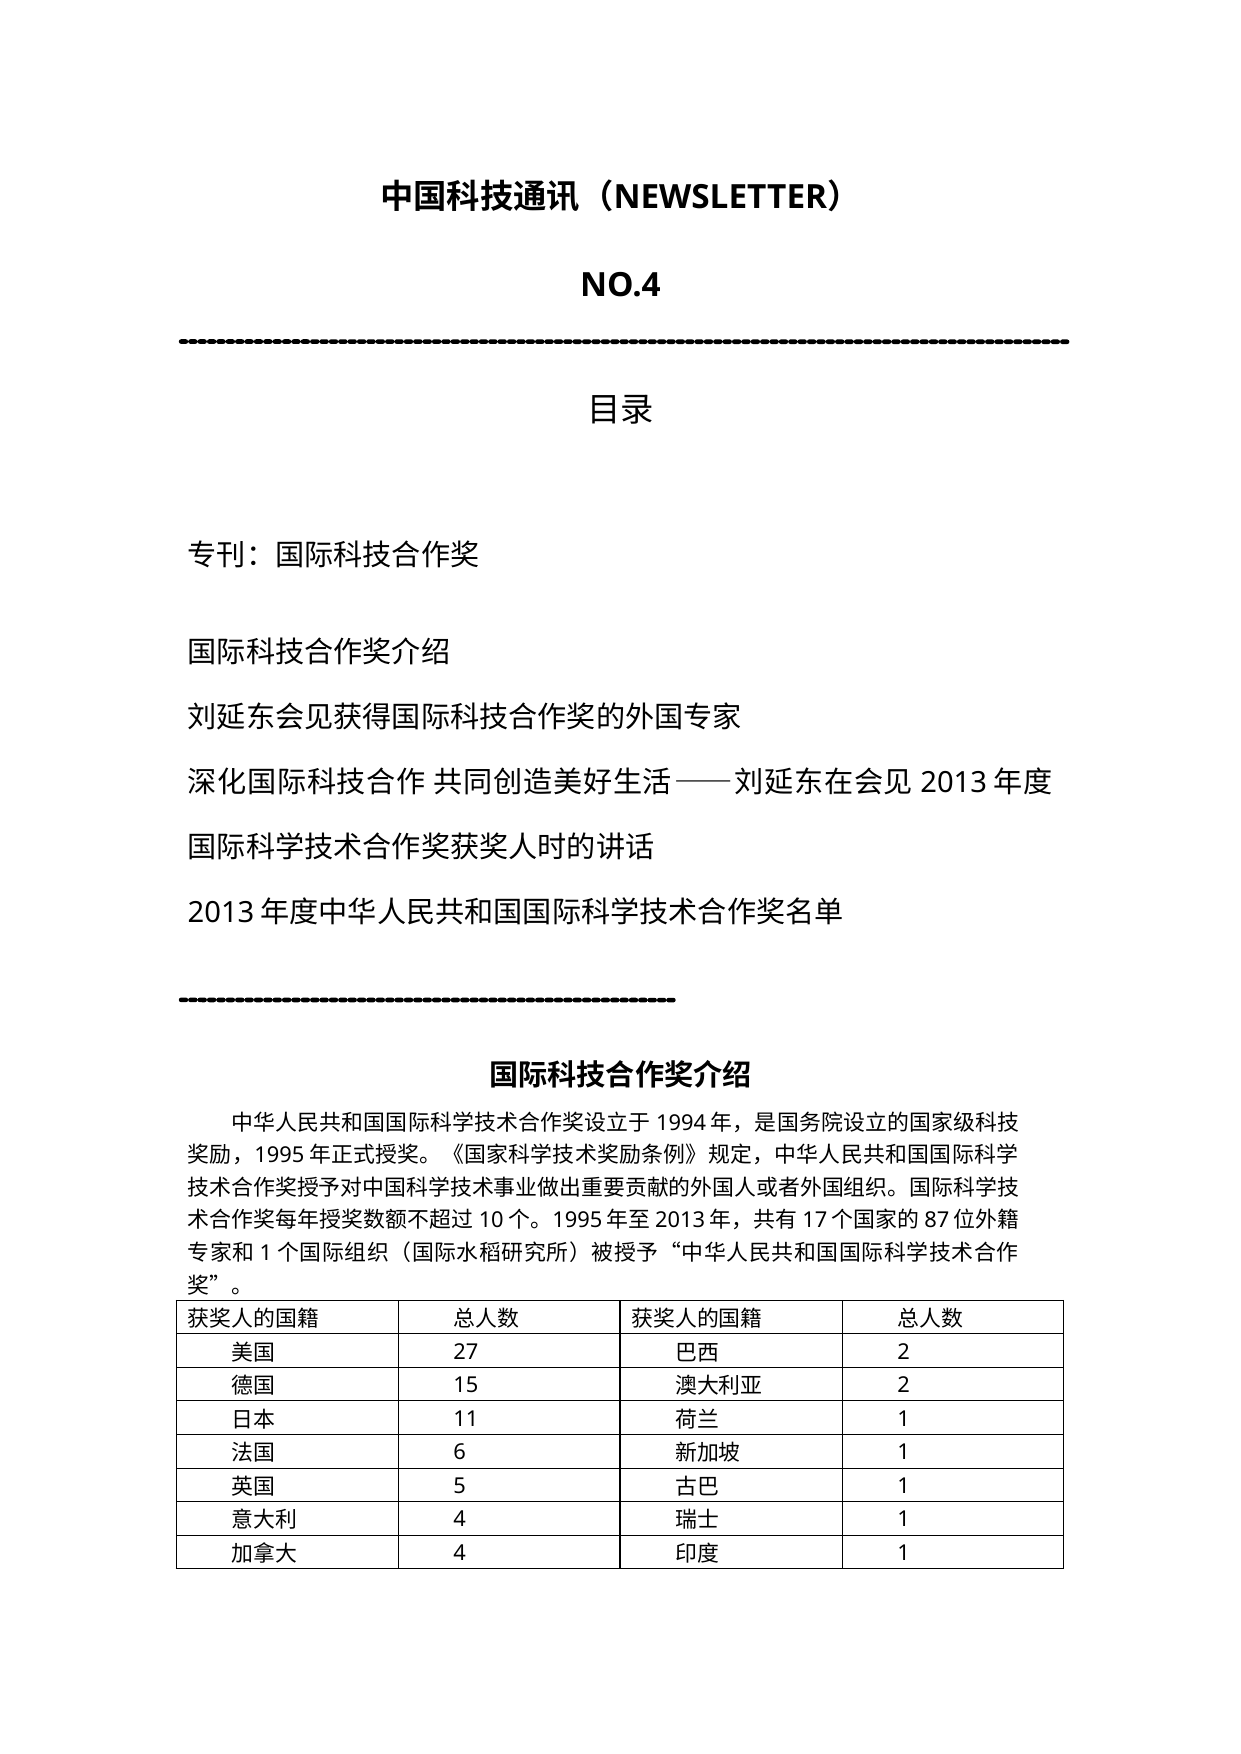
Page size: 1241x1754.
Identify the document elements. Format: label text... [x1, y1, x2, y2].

table_cell 1 [843, 1502, 1063, 1534]
table_cell 15 [399, 1368, 619, 1400]
table_cell 2 [843, 1368, 1063, 1400]
table_cell 1 [843, 1401, 1063, 1434]
table_cell 加拿大 [177, 1536, 398, 1568]
text 中国科技通讯（NEWSLETTER） [187, 162, 1053, 227]
table_cell 法国 [177, 1435, 398, 1467]
subtitle 目录 [187, 374, 1053, 439]
table_cell 4 [399, 1502, 619, 1534]
table_cell 巴西 [621, 1334, 842, 1367]
table_cell 1 [843, 1435, 1063, 1467]
table_cell 2 [843, 1334, 1063, 1367]
text NO.4 [187, 251, 1053, 316]
table_cell 澳大利亚 [621, 1368, 842, 1400]
table_cell 英国 [177, 1469, 398, 1501]
table_cell 新加坡 [621, 1435, 842, 1467]
table_header 总人数 [399, 1301, 619, 1333]
table_cell 意大利 [177, 1502, 398, 1534]
table_cell 27 [399, 1334, 619, 1367]
text 专刊：国际科技合作奖 [187, 520, 1053, 585]
table_cell 4 [399, 1536, 619, 1568]
text 中华人民共和国国际科学技术合作奖设立于1994年，是国务院设立的国家级科技奖励，1995年正式授奖。《国家科学技术奖励条例》规定，中华人民共和国国际科学技术合作奖授予对中国科学技术事业做出重要贡献的外国人或者外国组织。国际科学技术合作奖每年授奖数额不超过10个。1995年至2013年，共有17个国家的87位外籍专家和1个国际组织（国际水稻研究所）被授予“中华人民共和国国际科学技术合作奖”。 [187, 1105, 1020, 1300]
table_header 总人数 [843, 1301, 1063, 1333]
table_cell 德国 [177, 1368, 398, 1400]
table_cell 1 [843, 1469, 1063, 1501]
table_cell 古巴 [621, 1469, 842, 1501]
table_header 获奖人的国籍 [177, 1301, 398, 1333]
text 国际科技合作奖介绍 [187, 617, 1053, 682]
table_cell 美国 [177, 1334, 398, 1367]
table_cell 荷兰 [621, 1401, 842, 1434]
title 国际科技合作奖介绍 [187, 1040, 1053, 1105]
table_cell 1 [843, 1536, 1063, 1568]
text 2013年度中华人民共和国国际科学技术合作奖名单 [187, 877, 1053, 942]
table_cell 瑞士 [621, 1502, 842, 1534]
table_cell 11 [399, 1401, 619, 1434]
table_cell 印度 [621, 1536, 842, 1568]
table_header 获奖人的国籍 [621, 1301, 842, 1333]
table_cell 5 [399, 1469, 619, 1501]
table_cell 日本 [177, 1401, 398, 1434]
table_cell 6 [399, 1435, 619, 1467]
text 刘延东会见获得国际科技合作奖的外国专家 [187, 682, 1053, 747]
text 深化国际科技合作 共同创造美好生活——刘延东在会见2013年度国际科学技术合作奖获奖人时的讲话 [187, 747, 1053, 877]
